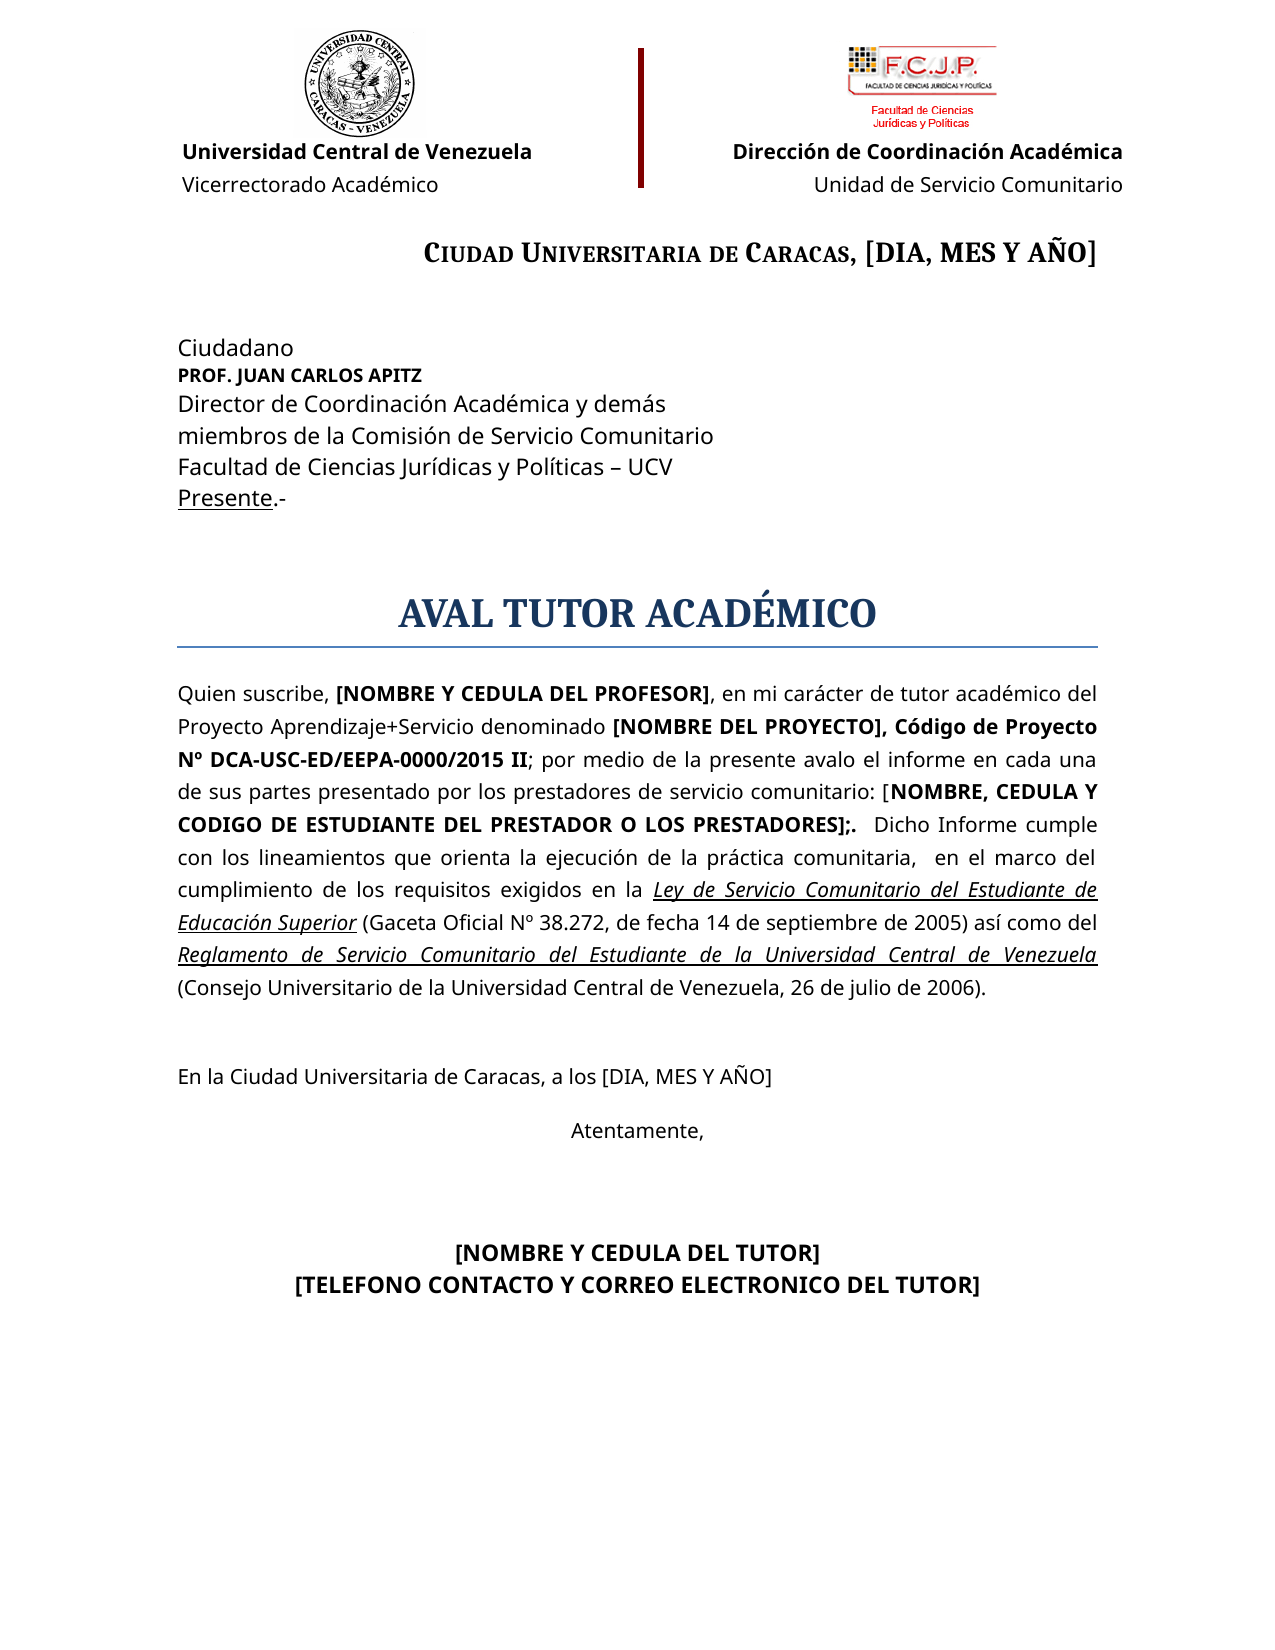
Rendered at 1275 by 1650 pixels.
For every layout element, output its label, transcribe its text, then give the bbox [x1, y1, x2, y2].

text Ciudadano [177, 332, 1098, 363]
text En la Ciudad Universitaria de Caracas, a los [DIA, MES Y AÑO] [177, 1062, 1098, 1091]
text miembros de la Comisión de Servicio Comunitario [177, 419, 1098, 451]
text [NOMBRE Y CEDULA DEL TUTOR] [177, 1237, 1098, 1269]
text Director de Coordinación Académica y demás [177, 388, 1098, 419]
text Quien suscribe, [NOMBRE Y CEDULA DEL PROFESOR], en mi carácter de tutor académico del Proyecto Aprendizaje+Servicio denominado [NOMBRE DEL PROYECTO], Código de Proyecto Nº DCA-USC-ED/EEPA-0000/2015 II; por medio de la presente avalo el informe en cada una de sus partes presentado por los prestadores de servicio comunitario: [NOMBRE, CEDULA Y CODIGO DE ESTUDIANTE DEL PRESTADOR O LOS PRESTADORES];. Dicho Informe cumple con los lineamientos que orienta la ejecución de la práctica comunitaria, en el marco del cumplimiento de los requisitos exigidos en la Ley de Servicio Comunitario del Estudiante de Educación Superior (Gaceta Oficial Nº 38.272, de fecha 14 de septiembre de 2005) así como del Reglamento de Servicio Comunitario del Estudiante de la Universidad Central de Venezuela (Consejo Universitario de la Universidad Central de Venezuela, 26 de julio de 2006). [177, 679, 1098, 964]
text [TELEFONO CONTACTO Y CORREO ELECTRONICO DEL TUTOR] [177, 1269, 1098, 1300]
picture [293, 28, 427, 138]
text Presente.- [177, 482, 1098, 513]
text PROF. JUAN CARLOS APITZ [177, 363, 1098, 388]
picture [828, 27, 1016, 129]
title AVAL TUTOR ACADÉMICO [177, 590, 1098, 646]
text Atentamente, [177, 1116, 1098, 1144]
text Facultad de Ciencias Jurídicas y Políticas – UCV [177, 451, 1098, 482]
subtitle Ciudad Universitaria de Caracas, [DIA, MES Y AÑO] [177, 236, 1098, 270]
